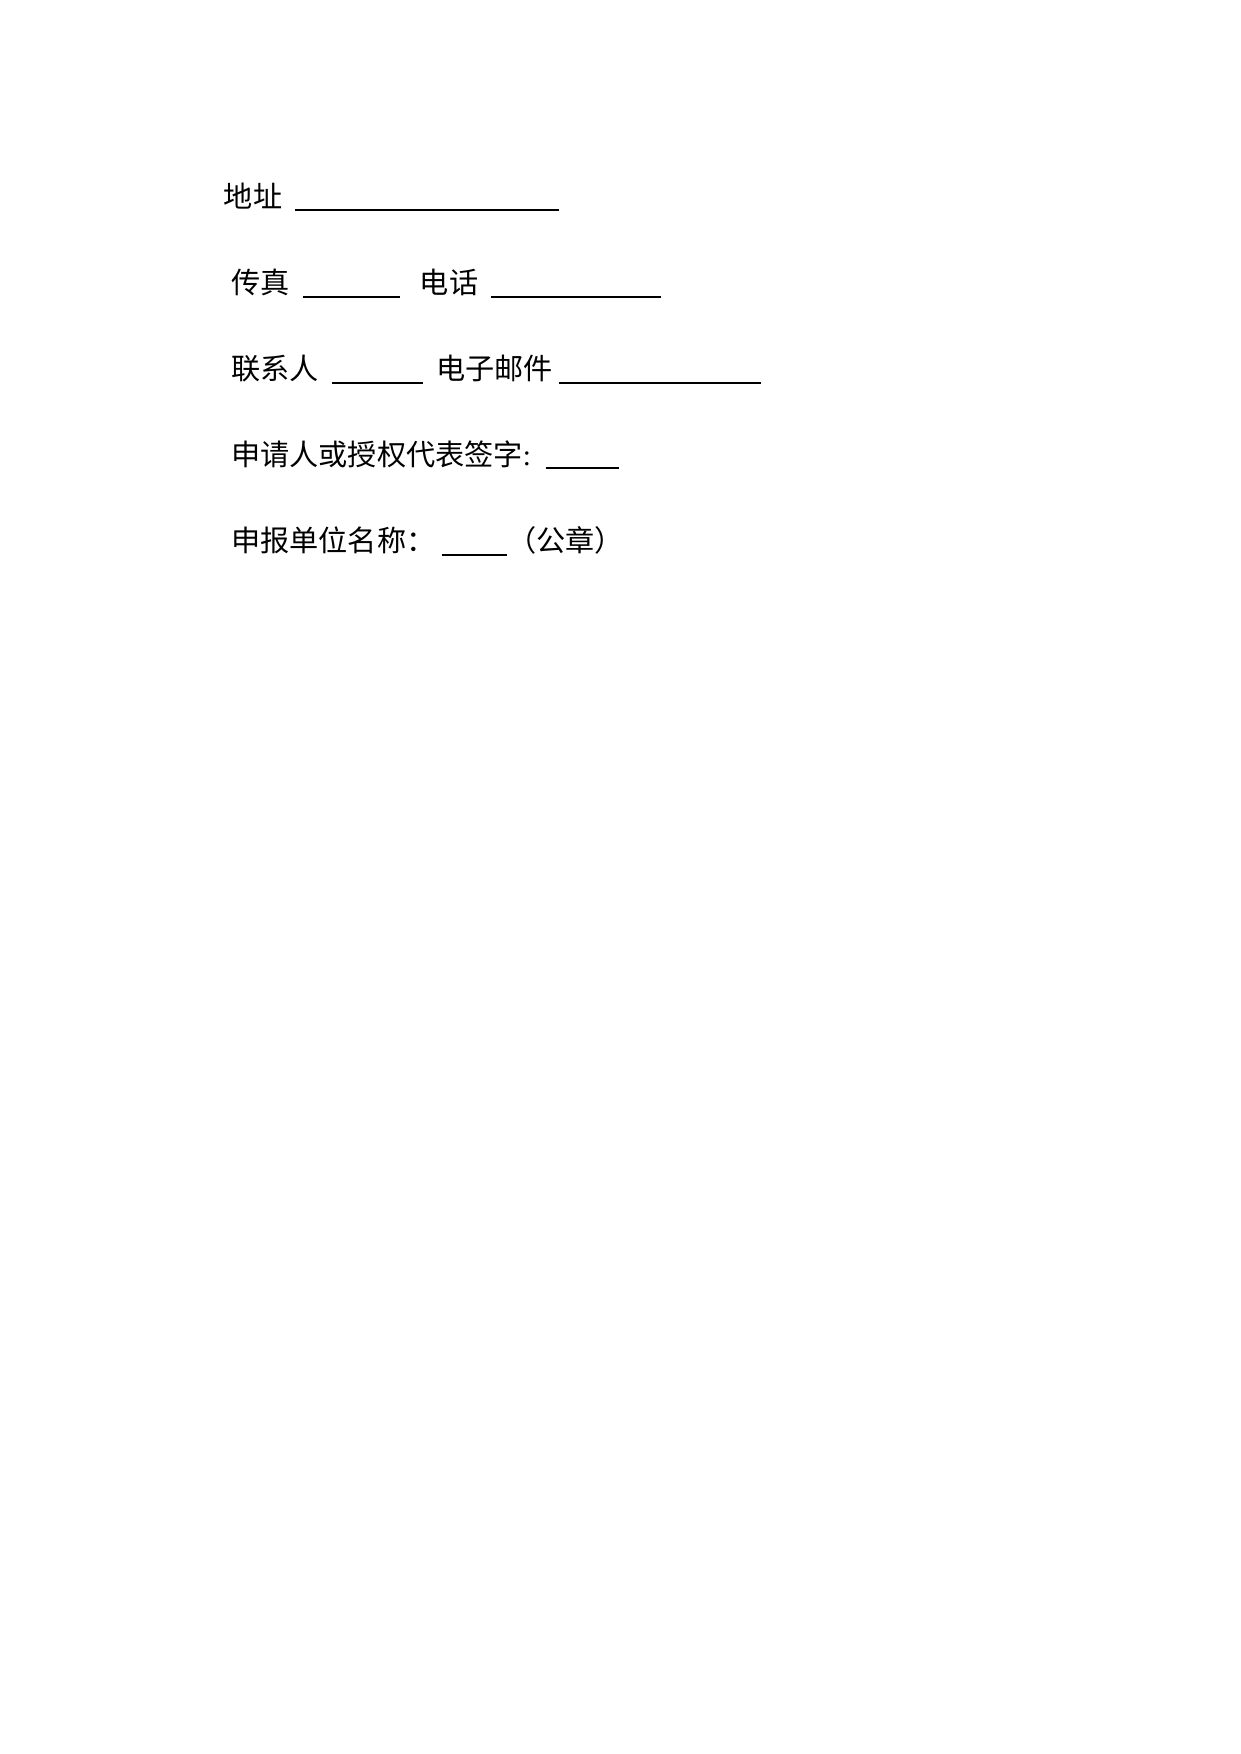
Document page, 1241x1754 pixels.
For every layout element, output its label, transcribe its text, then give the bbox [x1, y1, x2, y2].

text 地址 [187, 162, 1053, 227]
text 申请人或授权代表签字: [231, 420, 1053, 485]
text 联系人 电子邮件 [231, 334, 1053, 399]
text 申报单位名称： （公章） [187, 507, 1053, 572]
text 传真 电话 [231, 248, 1053, 313]
